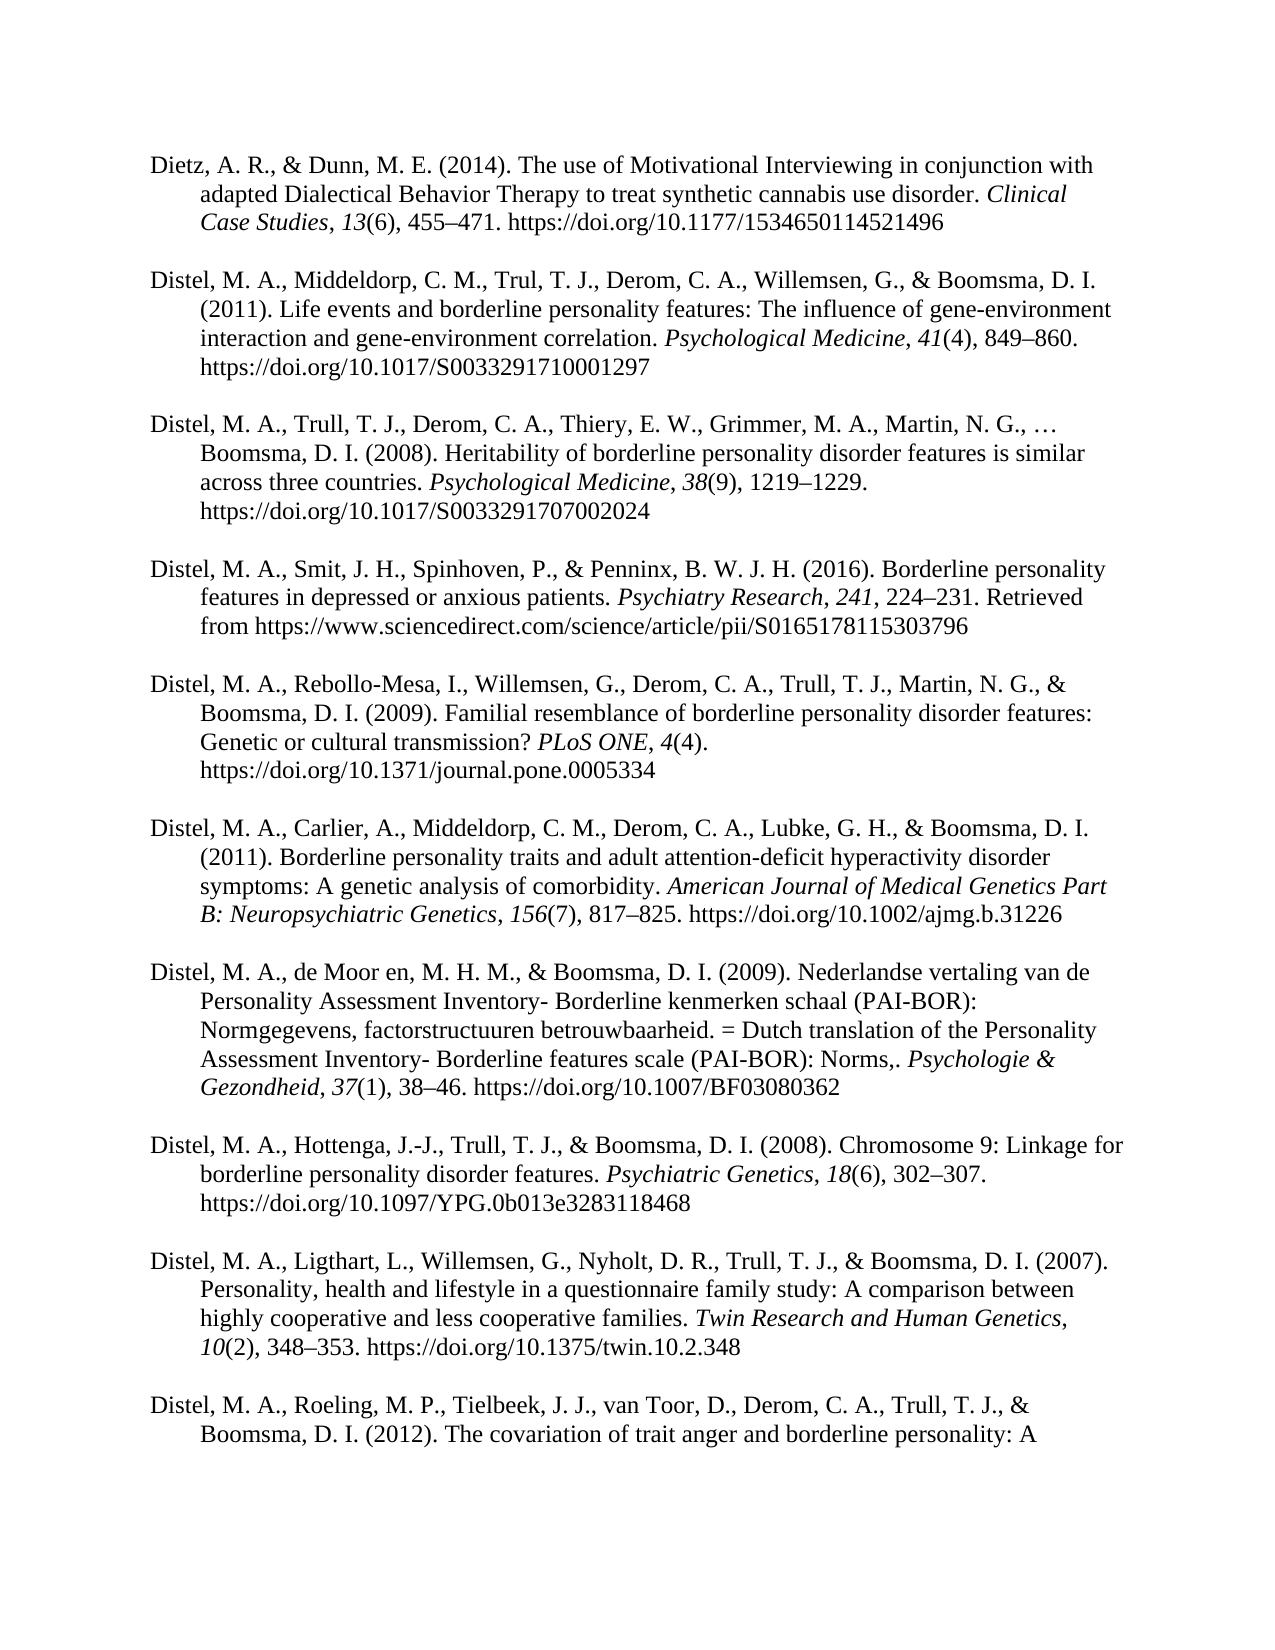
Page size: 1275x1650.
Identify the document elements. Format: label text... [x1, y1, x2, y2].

text Dietz, A. R., & Dunn, M. E. (2014). The use of Motivational Interviewing in conjunction with adapted Dialectical Behavior Therapy to treat synthetic cannabis use disorder. Clinical Case Studies, 13(6), 455–471. https://doi.org/10.1177/1534650114521496 [150, 150, 1125, 236]
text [150, 1390, 1125, 1447]
text Distel, M. A., Carlier, A., Middeldorp, C. M., Derom, C. A., Lubke, G. H., & Boomsma, D. I. (2011). Borderline personality traits and adult attention-deficit hyperactivity disorder symptoms: A genetic analysis of comorbidity. American Journal of Medical Genetics Part B: Neuropsychiatric Genetics, 156(7), 817–825. https://doi.org/10.1002/ajmg.b.31226 [150, 813, 1125, 928]
text Distel, M. A., Middeldorp, C. M., Trul, T. J., Derom, C. A., Willemsen, G., & Boomsma, D. I. (2011). Life events and borderline personality features: The influence of gene-environment interaction and gene-environment correlation. Psychological Medicine, 41(4), 849–860. https://doi.org/10.1017/S0033291710001297 [150, 265, 1125, 380]
text Distel, M. A., Smit, J. H., Spinhoven, P., & Penninx, B. W. J. H. (2016). Borderline personality features in depressed or anxious patients. Psychiatry Research, 241, 224–231. Retrieved from https://www.sciencedirect.com/science/article/pii/S0165178115303796 [150, 554, 1125, 640]
text Distel, M. A., Hottenga, J.-J., Trull, T. J., & Boomsma, D. I. (2008). Chromosome 9: Linkage for borderline personality disorder features. Psychiatric Genetics, 18(6), 302–307. https://doi.org/10.1097/YPG.0b013e3283118468 [150, 1130, 1125, 1217]
text Distel, M. A., Ligthart, L., Willemsen, G., Nyholt, D. R., Trull, T. J., & Boomsma, D. I. (2007). Personality, health and lifestyle in a questionnaire family study: A comparison between highly cooperative and less cooperative families. Twin Research and Human Genetics, 10(2), 348–353. https://doi.org/10.1375/twin.10.2.348 [150, 1246, 1125, 1361]
text Distel, M. A., Trull, T. J., Derom, C. A., Thiery, E. W., Grimmer, M. A., Martin, N. G., … Boomsma, D. I. (2008). Heritability of borderline personality disorder features is similar across three countries. Psychological Medicine, 38(9), 1219–1229. https://doi.org/10.1017/S0033291707002024 [150, 409, 1125, 524]
text Distel, M. A., Rebollo-Mesa, I., Willemsen, G., Derom, C. A., Trull, T. J., Martin, N. G., & Boomsma, D. I. (2009). Familial resemblance of borderline personality disorder features: Genetic or cultural transmission? PLoS ONE, 4(4). https://doi.org/10.1371/journal.pone.0005334 [150, 669, 1125, 784]
text Distel, M. A., de Moor en, M. H. M., & Boomsma, D. I. (2009). Nederlandse vertaling van de Personality Assessment Inventory- Borderline kenmerken schaal (PAI-BOR): Normgegevens, factorstructuuren betrouwbaarheid. = Dutch translation of the Personality Assessment Inventory- Borderline features scale (PAI-BOR): Norms,. Psychologie & Gezondheid, 37(1), 38–46. https://doi.org/10.1007/BF03080362 [150, 957, 1125, 1101]
